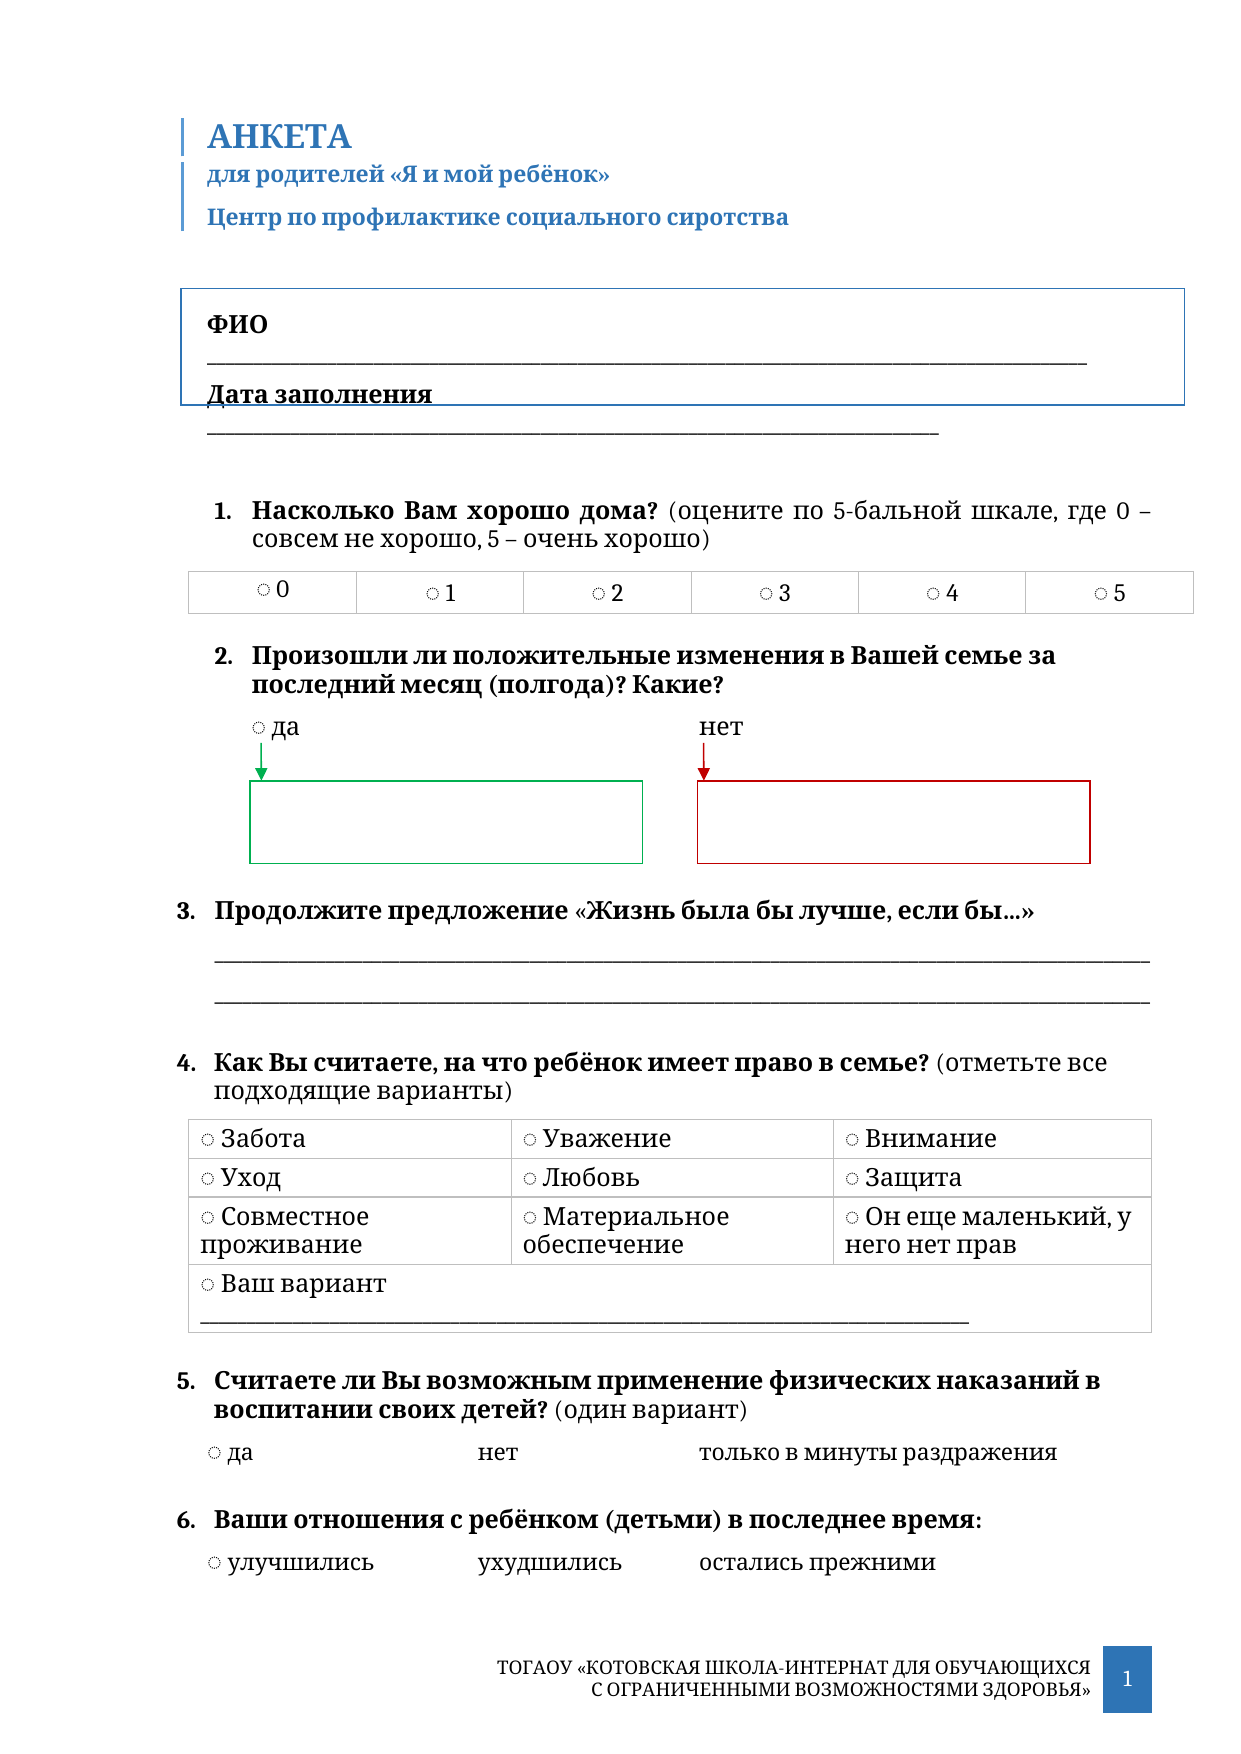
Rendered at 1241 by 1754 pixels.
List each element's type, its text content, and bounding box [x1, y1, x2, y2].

list _____________________________________________________________________________________________________ [214, 938, 1152, 967]
text Дата заполнения _______________________________________________________________________________ [207, 381, 1152, 404]
table_header 󠇂 3 [692, 572, 858, 613]
table_cell 󠇂 Ваш вариант ___________________________________________________________________________________ [189, 1265, 1151, 1332]
text 󠇂 да 󠇂 нет 󠇂 только в минуты раздражения [207, 1437, 1152, 1466]
table_header 󠇂 5 [1026, 572, 1193, 613]
list Продолжите предложение «Жизнь была бы лучше, если бы…» [177, 897, 1152, 926]
table_cell 󠇂 Любовь [512, 1159, 833, 1196]
text для родителей «Я и мой ребёнок» [184, 162, 1152, 188]
table_header 󠇂 1 [357, 572, 523, 613]
table_header 󠇂 2 [524, 572, 691, 613]
text АНКЕТА [184, 118, 1100, 156]
text Дата заполнения _______________________________________________________________________________ [207, 406, 1152, 438]
table_cell 󠇂 Материальное обеспечение [512, 1198, 833, 1264]
table_header 󠇂 0 [189, 572, 356, 613]
table_header 󠇂 Внимание [834, 1120, 1151, 1157]
list Произошли ли положительные изменения в Вашей семье за последний месяц (полгода)? Какие? [214, 642, 1152, 699]
text ФИО _______________________________________________________________________________________________ [207, 311, 1152, 368]
text 󠇂 улучшились 󠇂 ухудшились 󠇂 остались прежними [207, 1547, 1152, 1577]
table_header 󠇂 Уважение [512, 1120, 833, 1157]
table_header 󠇂 Забота [189, 1120, 511, 1157]
table_header 󠇂 4 [859, 572, 1025, 613]
list _____________________________________________________________________________________________________ [214, 979, 1152, 1008]
text Центр по профилактике социального сиротства [184, 205, 1152, 231]
table_cell 󠇂 Уход [189, 1159, 511, 1196]
table_cell 󠇂 Совместное проживание [189, 1198, 511, 1264]
list Как Вы считаете, на что ребёнок имеет право в семье? (отметьте все подходящие варианты) [177, 1048, 1152, 1106]
list Считаете ли Вы возможным применение физических наказаний в воспитании своих детей? (один вариант) [177, 1367, 1152, 1424]
text 󠇂 да 󠇂 нет [251, 712, 1152, 742]
table_cell 󠇂 Защита [834, 1159, 1151, 1196]
list Ваши отношения с ребёнком (детьми) в последнее время: [177, 1506, 1152, 1535]
list Насколько Вам хорошо дома? (оцените по 5-бальной шкале, где 0 – совсем не хорошо, 5 – очень хорошо) [214, 497, 1152, 554]
table_cell 󠇂 Он еще маленький, у него нет прав [834, 1198, 1151, 1264]
